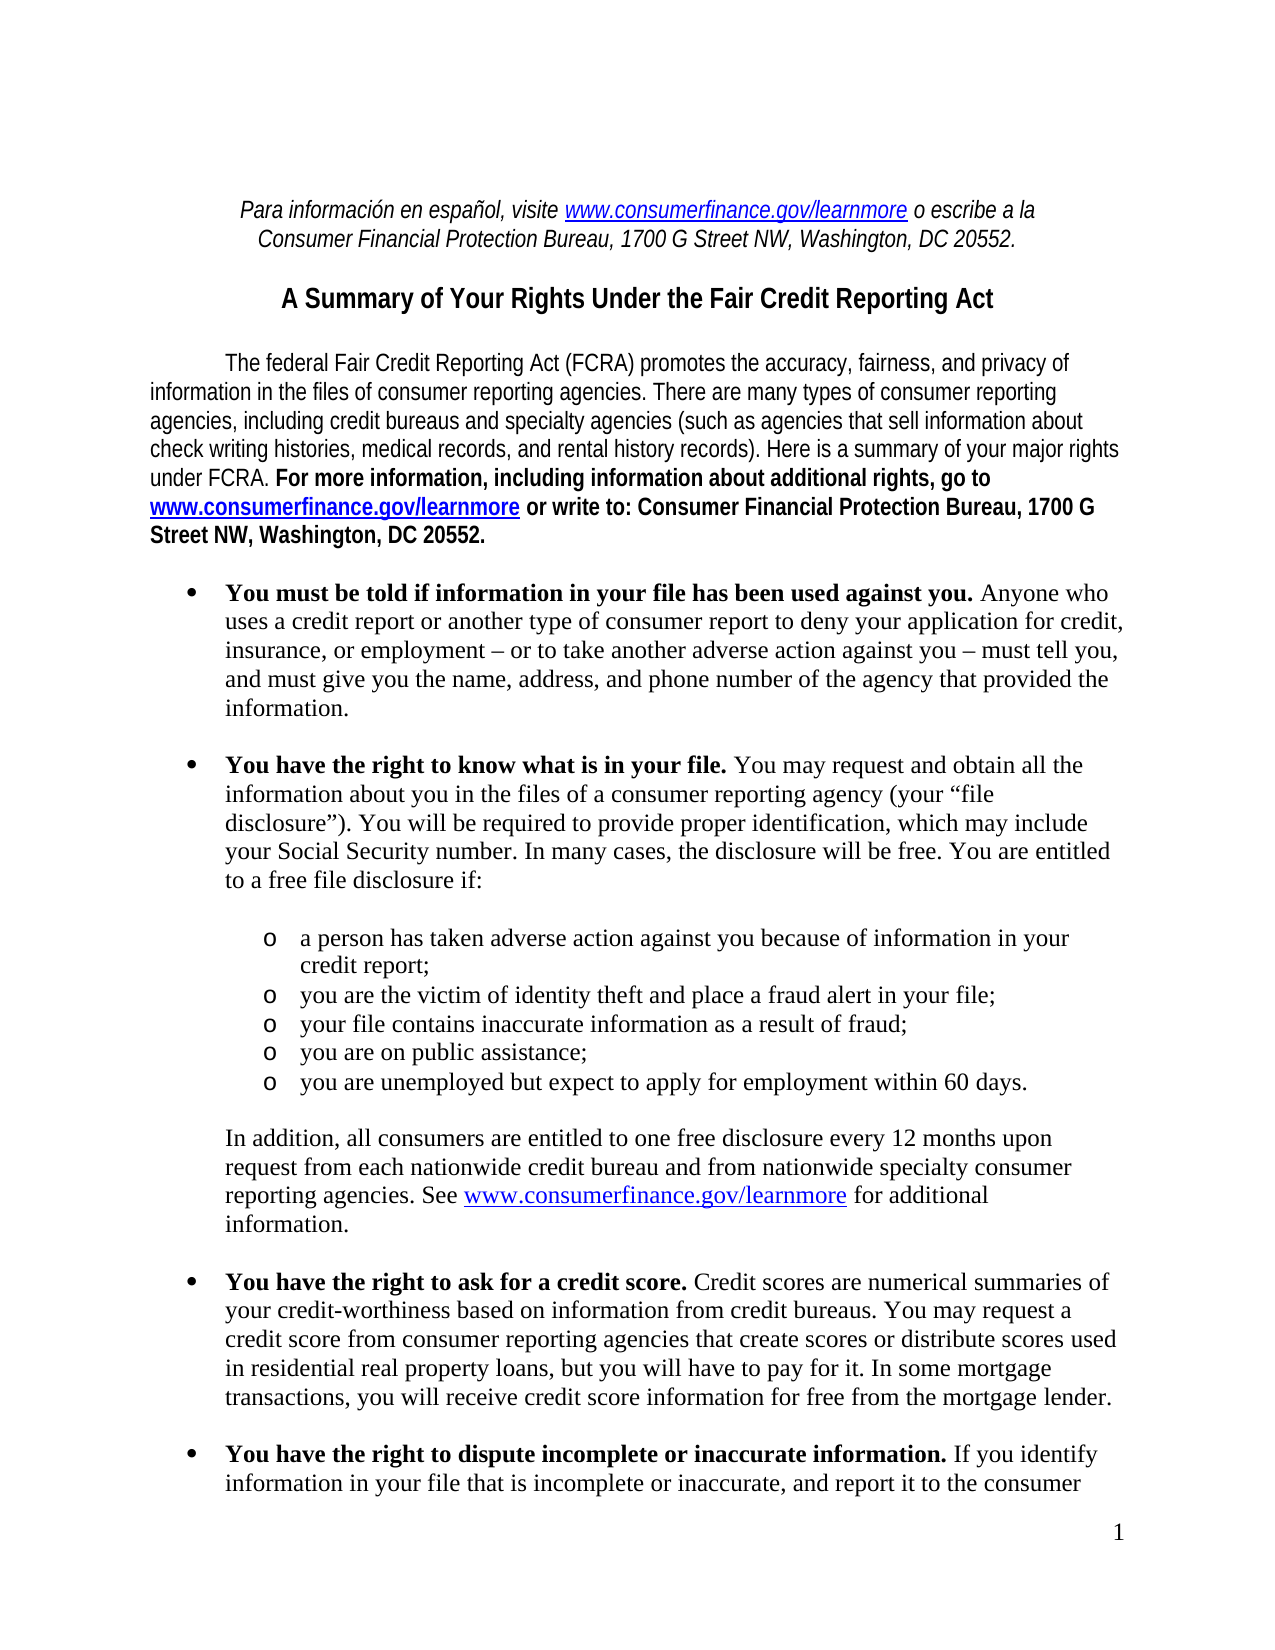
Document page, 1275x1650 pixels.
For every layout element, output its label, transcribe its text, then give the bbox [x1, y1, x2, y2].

text A Summary of Your Rights Under the Fair Credit Reporting Act [194, 282, 1081, 315]
list you are unemployed but expect to apply for employment within 60 days. [262, 1067, 1212, 1096]
text The federal Fair Credit Reporting Act (FCRA) promotes the accuracy, fairness, and privacy of information in the files of consumer reporting agencies. There are many types of consumer reporting agencies, including credit bureaus and specialty agencies (such as agencies that sell information about check writing histories, medical records, and rental history records). Here is a summary of your major rights under FCRA. For more information, including information about additional rights, go to www.consumerfinance.gov/learnmore or write to: Consumer Financial Protection Bureau, 1700 G Street NW, Washington, DC 20552. [150, 348, 1122, 549]
list You must be told if information in your file has been used against you. Anyone who uses a credit report or another type of consumer report to deny your application for credit, insurance, or employment – or to take another adverse action against you – must tell you, and must give you the name, address, and phone number of the agency that provided the information. [187, 578, 1123, 721]
list your file contains inaccurate information as a result of fraud; [262, 1009, 1212, 1038]
list a person has taken adverse action against you because of information in your credit report; [262, 924, 1069, 979]
text Para información en español, visite www.consumerfinance.gov/learnmore o escribe a la Consumer Financial Protection Bureau, 1700 G Street NW, Washington, DC 20552. [194, 195, 1081, 253]
list you are on public assistance; [262, 1038, 1212, 1067]
text In addition, all consumers are entitled to one free disclosure every 12 months upon request from each nationwide credit bureau and from nationwide specialty consumer reporting agencies. See www.consumerfinance.gov/learnmore for additional information. [225, 1123, 1074, 1238]
list You have the right to dispute incomplete or inaccurate information. If you identify information in your file that is incomplete or inaccurate, and report it to the consumer [187, 1439, 1104, 1497]
list You have the right to know what is in your file. You may request and obtain all the information about you in the files of a consumer reporting agency (your “file disclosure”). You will be required to provide proper identification, which may include your Social Security number. In many cases, the disclosure will be free. You are entitled to a free file disclosure if: [187, 750, 1122, 894]
list you are the victim of identity theft and place a fraud alert in your file; [262, 979, 1212, 1009]
list You have the right to ask for a credit score. Credit scores are numerical summaries of your credit-worthiness based on information from credit bureaus. You may request a credit score from consumer reporting agencies that create scores or distribute scores used in residential real property loans, but you will have to pay for it. In some mortgage transactions, you will receive credit score information for free from the mortgage lender. [187, 1267, 1116, 1411]
